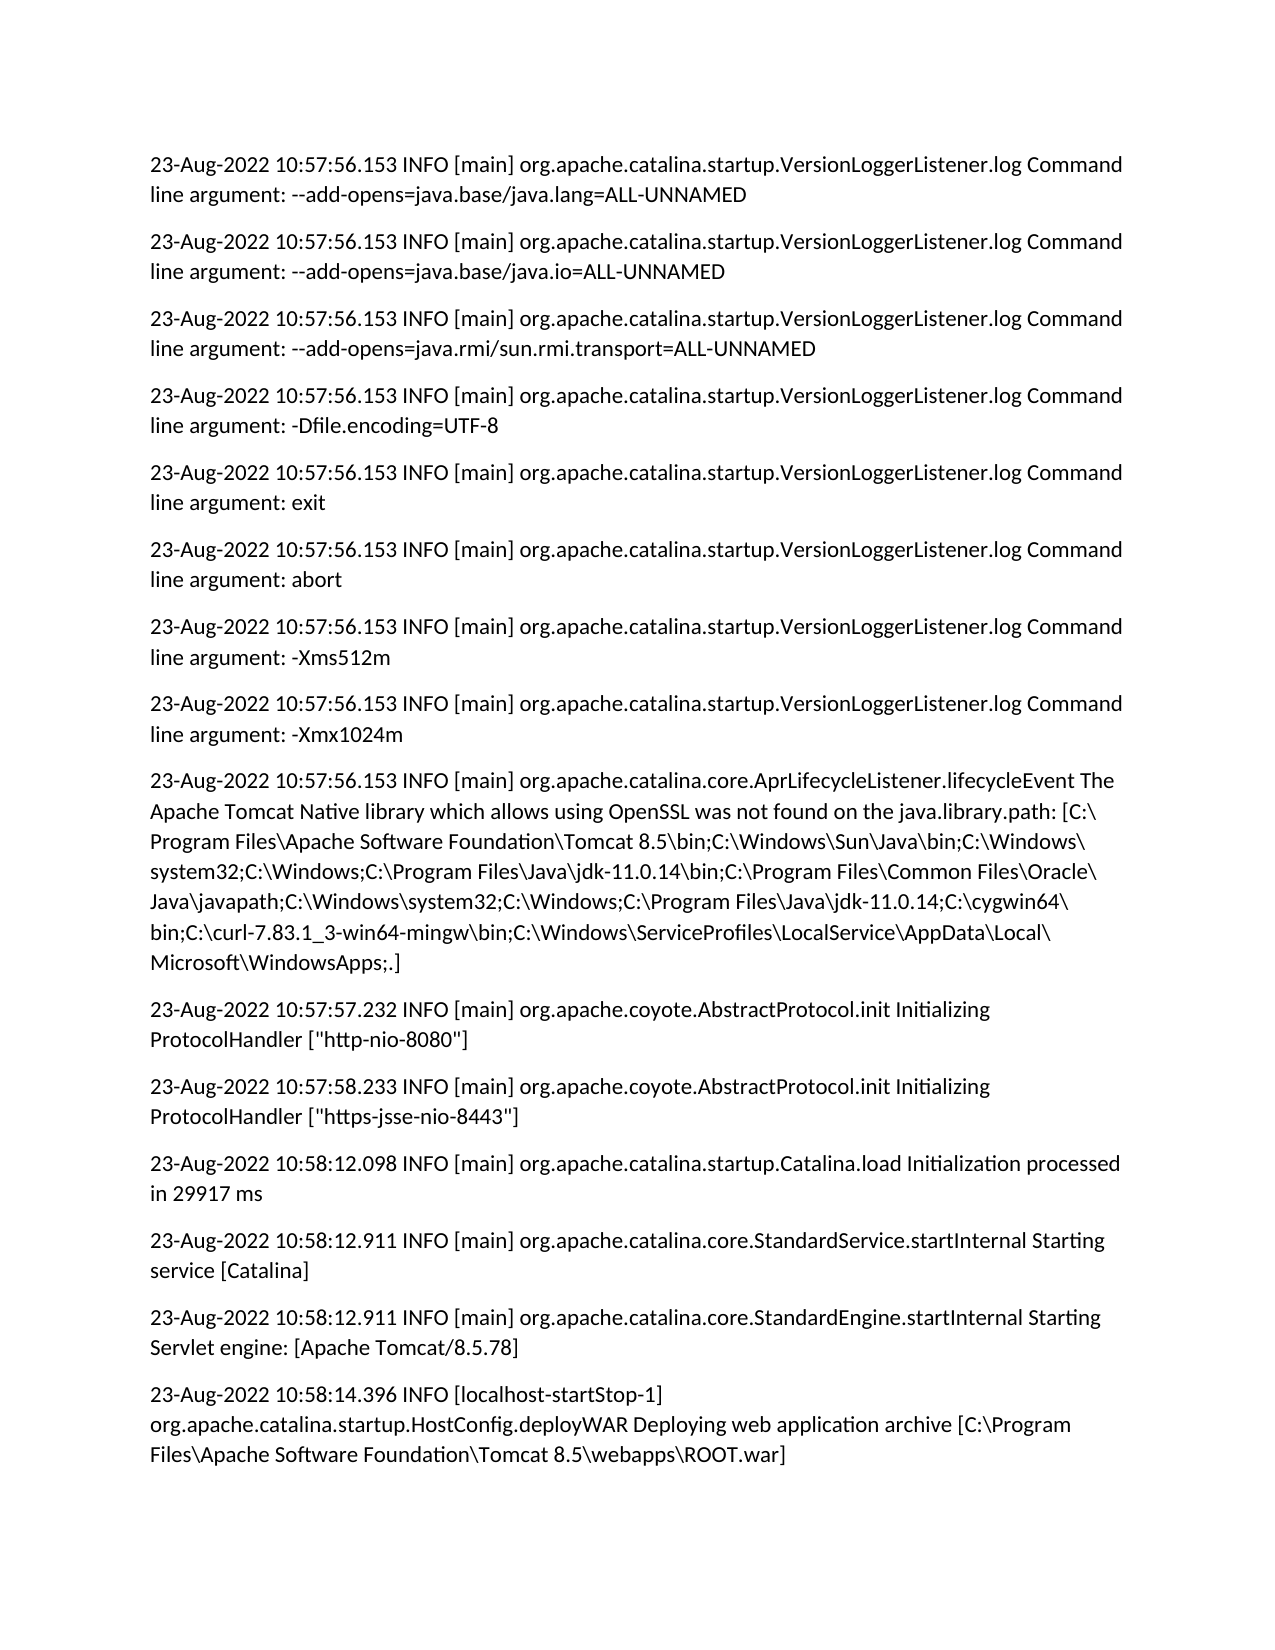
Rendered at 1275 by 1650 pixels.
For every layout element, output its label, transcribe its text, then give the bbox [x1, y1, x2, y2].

text 23-Aug-2022 10:57:56.153 INFO [main] org.apache.catalina.startup.VersionLoggerListener.log Command line argument: --add-opens=java.rmi/sun.rmi.transport=ALL-UNNAMED [150, 304, 1125, 362]
text 23-Aug-2022 10:57:56.153 INFO [main] org.apache.catalina.startup.VersionLoggerListener.log Command line argument: exit [150, 458, 1125, 517]
text 23-Aug-2022 10:57:56.153 INFO [main] org.apache.catalina.startup.VersionLoggerListener.log Command line argument: -Xms512m [150, 612, 1125, 671]
text 23-Aug-2022 10:57:56.153 INFO [main] org.apache.catalina.startup.VersionLoggerListener.log Command line argument: abort [150, 535, 1125, 594]
text 23-Aug-2022 10:58:14.396 INFO [localhost-startStop-1] org.apache.catalina.startup.HostConfig.deployWAR Deploying web application archive [C:\Program Files\Apache Software Foundation\Tomcat 8.5\webapps\ROOT.war] [150, 1380, 1125, 1469]
text 23-Aug-2022 10:57:56.153 INFO [main] org.apache.catalina.startup.VersionLoggerListener.log Command line argument: --add-opens=java.base/java.lang=ALL-UNNAMED [150, 150, 1125, 208]
text 23-Aug-2022 10:58:12.911 INFO [main] org.apache.catalina.core.StandardEngine.startInternal Starting Servlet engine: [Apache Tomcat/8.5.78] [150, 1303, 1125, 1361]
text 23-Aug-2022 10:57:56.153 INFO [main] org.apache.catalina.startup.VersionLoggerListener.log Command line argument: --add-opens=java.base/java.io=ALL-UNNAMED [150, 227, 1125, 285]
text 23-Aug-2022 10:58:12.911 INFO [main] org.apache.catalina.core.StandardService.startInternal Starting service [Catalina] [150, 1226, 1125, 1284]
text 23-Aug-2022 10:57:56.153 INFO [main] org.apache.catalina.startup.VersionLoggerListener.log Command line argument: -Dfile.encoding=UTF-8 [150, 381, 1125, 439]
text 23-Aug-2022 10:57:58.233 INFO [main] org.apache.coyote.AbstractProtocol.init Initializing ProtocolHandler ["https-jsse-nio-8443"] [150, 1072, 1125, 1130]
text 23-Aug-2022 10:57:56.153 INFO [main] org.apache.catalina.core.AprLifecycleListener.lifecycleEvent The Apache Tomcat Native library which allows using OpenSSL was not found on the java.library.path: [C:\Program Files\Apache Software Foundation\Tomcat 8.5\bin;C:\Windows\Sun\Java\bin;C:\Windows\system32;C:\Windows;C:\Program Files\Java\jdk-11.0.14\bin;C:\Program Files\Common Files\Oracle\Java\javapath;C:\Windows\system32;C:\Windows;C:\Program Files\Java\jdk-11.0.14;C:\cygwin64\bin;C:\curl-7.83.1_3-win64-mingw\bin;C:\Windows\ServiceProfiles\LocalService\AppData\Local\Microsoft\WindowsApps;.] [150, 767, 1125, 976]
text 23-Aug-2022 10:58:12.098 INFO [main] org.apache.catalina.startup.Catalina.load Initialization processed in 29917 ms [150, 1149, 1125, 1207]
text 23-Aug-2022 10:57:56.153 INFO [main] org.apache.catalina.startup.VersionLoggerListener.log Command line argument: -Xmx1024m [150, 689, 1125, 748]
text 23-Aug-2022 10:57:57.232 INFO [main] org.apache.coyote.AbstractProtocol.init Initializing ProtocolHandler ["http-nio-8080"] [150, 995, 1125, 1053]
